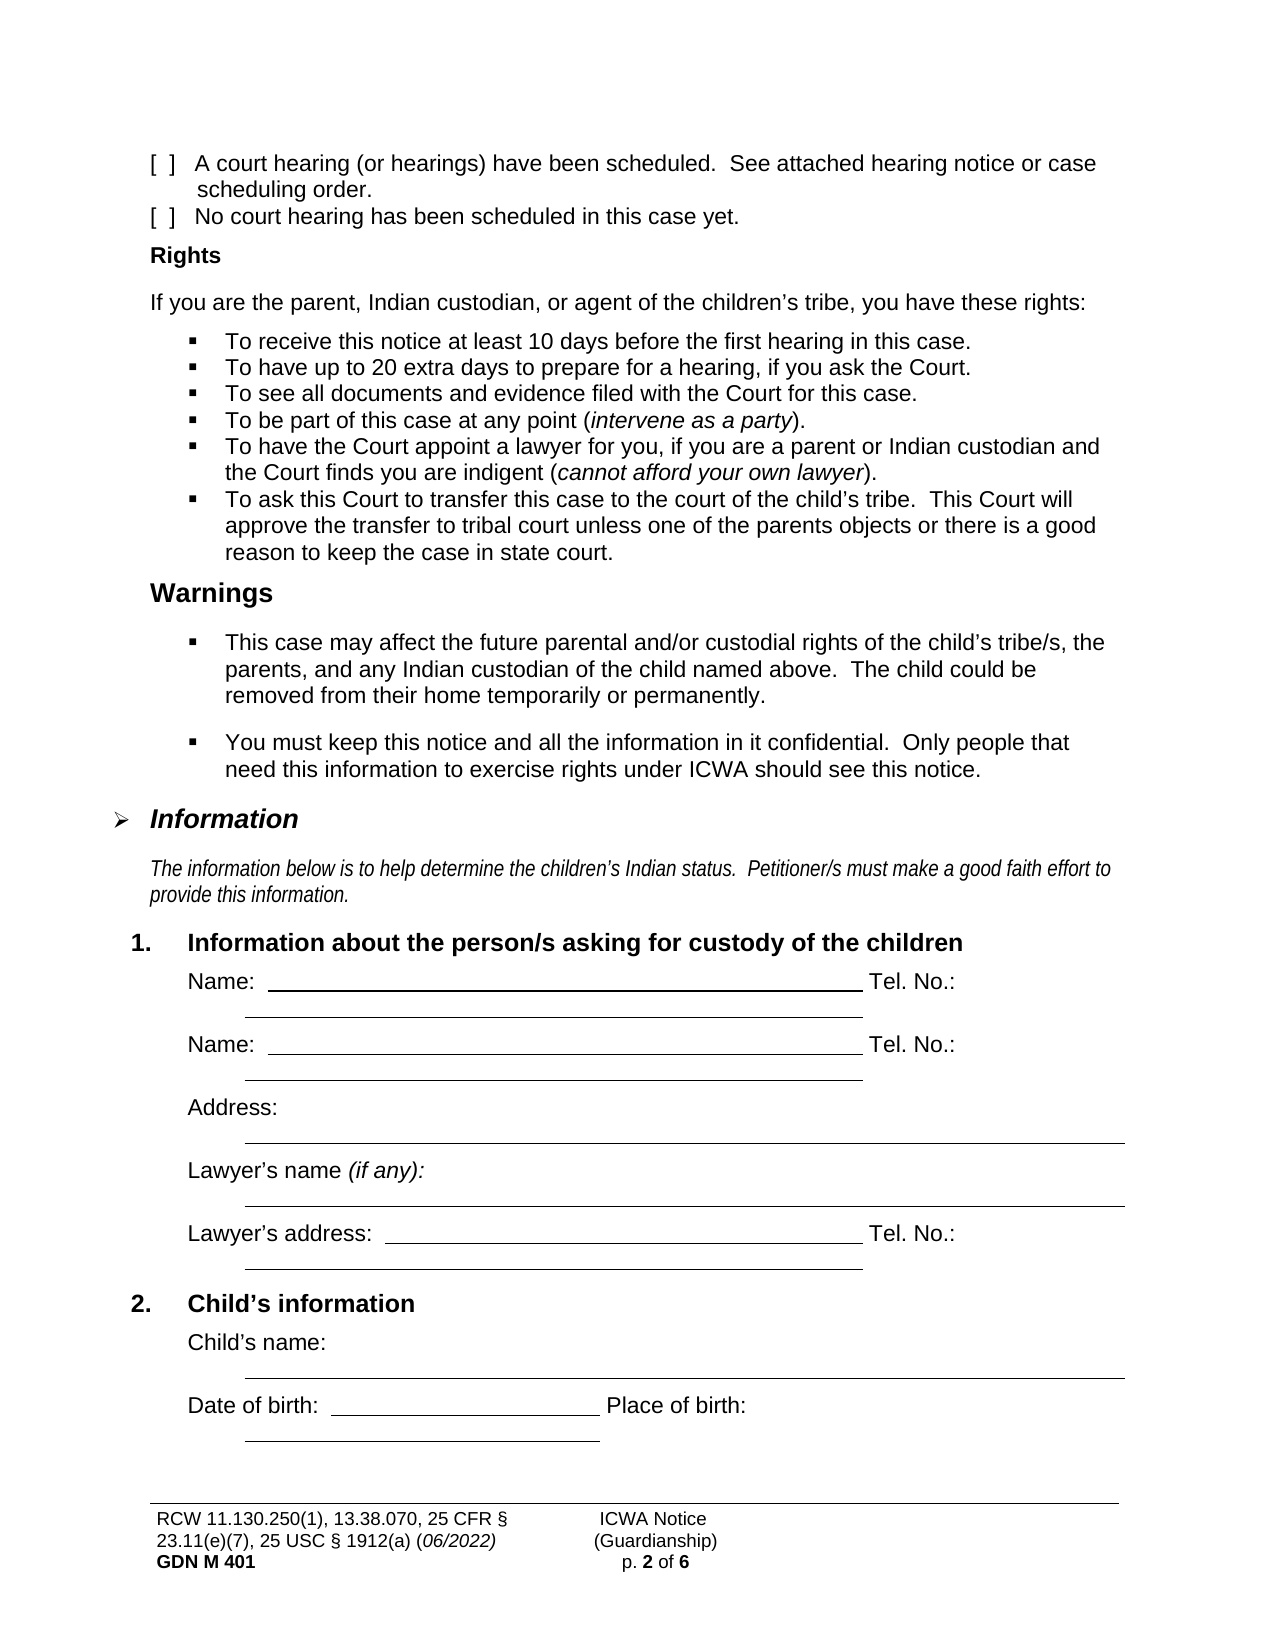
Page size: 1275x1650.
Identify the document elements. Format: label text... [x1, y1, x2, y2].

list This case may affect the future parental and/or custodial rights of the child’s tribe/s, the parents, and any Indian custodian of the child named above. The child could be removed from their home temporarily or permanently. [187, 629, 1125, 708]
title 2. Child’s information [131, 1289, 1125, 1318]
list To receive this notice at least 10 days before the first hearing in this case. [187, 328, 1125, 354]
list Warnings [150, 577, 1125, 608]
list To see all documents and evidence filed with the Court for this case. [187, 380, 1125, 407]
text If you are the parent, Indian custodian, or agent of the children’s tribe, you have these rights: [150, 289, 1125, 315]
text Information [112, 803, 1125, 834]
text Name: Tel. No.: [187, 1031, 1125, 1083]
text Name: Tel. No.: [187, 968, 1125, 1020]
title 1. Information about the person/s asking for custody of the children [131, 928, 1125, 957]
text Address: [187, 1094, 1125, 1147]
list Rights [150, 242, 1125, 268]
list You must keep this notice and all the information in it confidential. Only people that need this information to exercise rights under ICWA should see this notice. [187, 729, 1125, 782]
list The information below is to help determine the children’s Indian status. Petitioner/s must make a good faith effort to provide this information. [150, 855, 1125, 908]
list To have up to 20 extra days to prepare for a hearing, if you ask the Court. [187, 354, 1125, 380]
list To ask this Court to transfer this case to the court of the child’s tribe. This Court will approve the transfer to tribal court unless one of the parents objects or there is a good reason to keep the case in state court. [187, 486, 1125, 565]
list To have the Court appoint a lawyer for you, if you are a parent or Indian custodian and the Court finds you are indigent (cannot afford your own lawyer). [187, 433, 1125, 486]
text [ ] A court hearing (or hearings) have been scheduled. See attached hearing notice or case scheduling order. [150, 150, 1125, 203]
text Lawyer’s name (if any): [187, 1157, 1125, 1210]
text [ ] No court hearing has been scheduled in this case yet. [150, 203, 1125, 229]
list To be part of this case at any point (intervene as a party). [187, 407, 1125, 433]
text Date of birth: Place of birth: [187, 1392, 1125, 1444]
text Child’s name: [187, 1329, 1125, 1381]
text Lawyer’s address: Tel. No.: [187, 1220, 1125, 1273]
